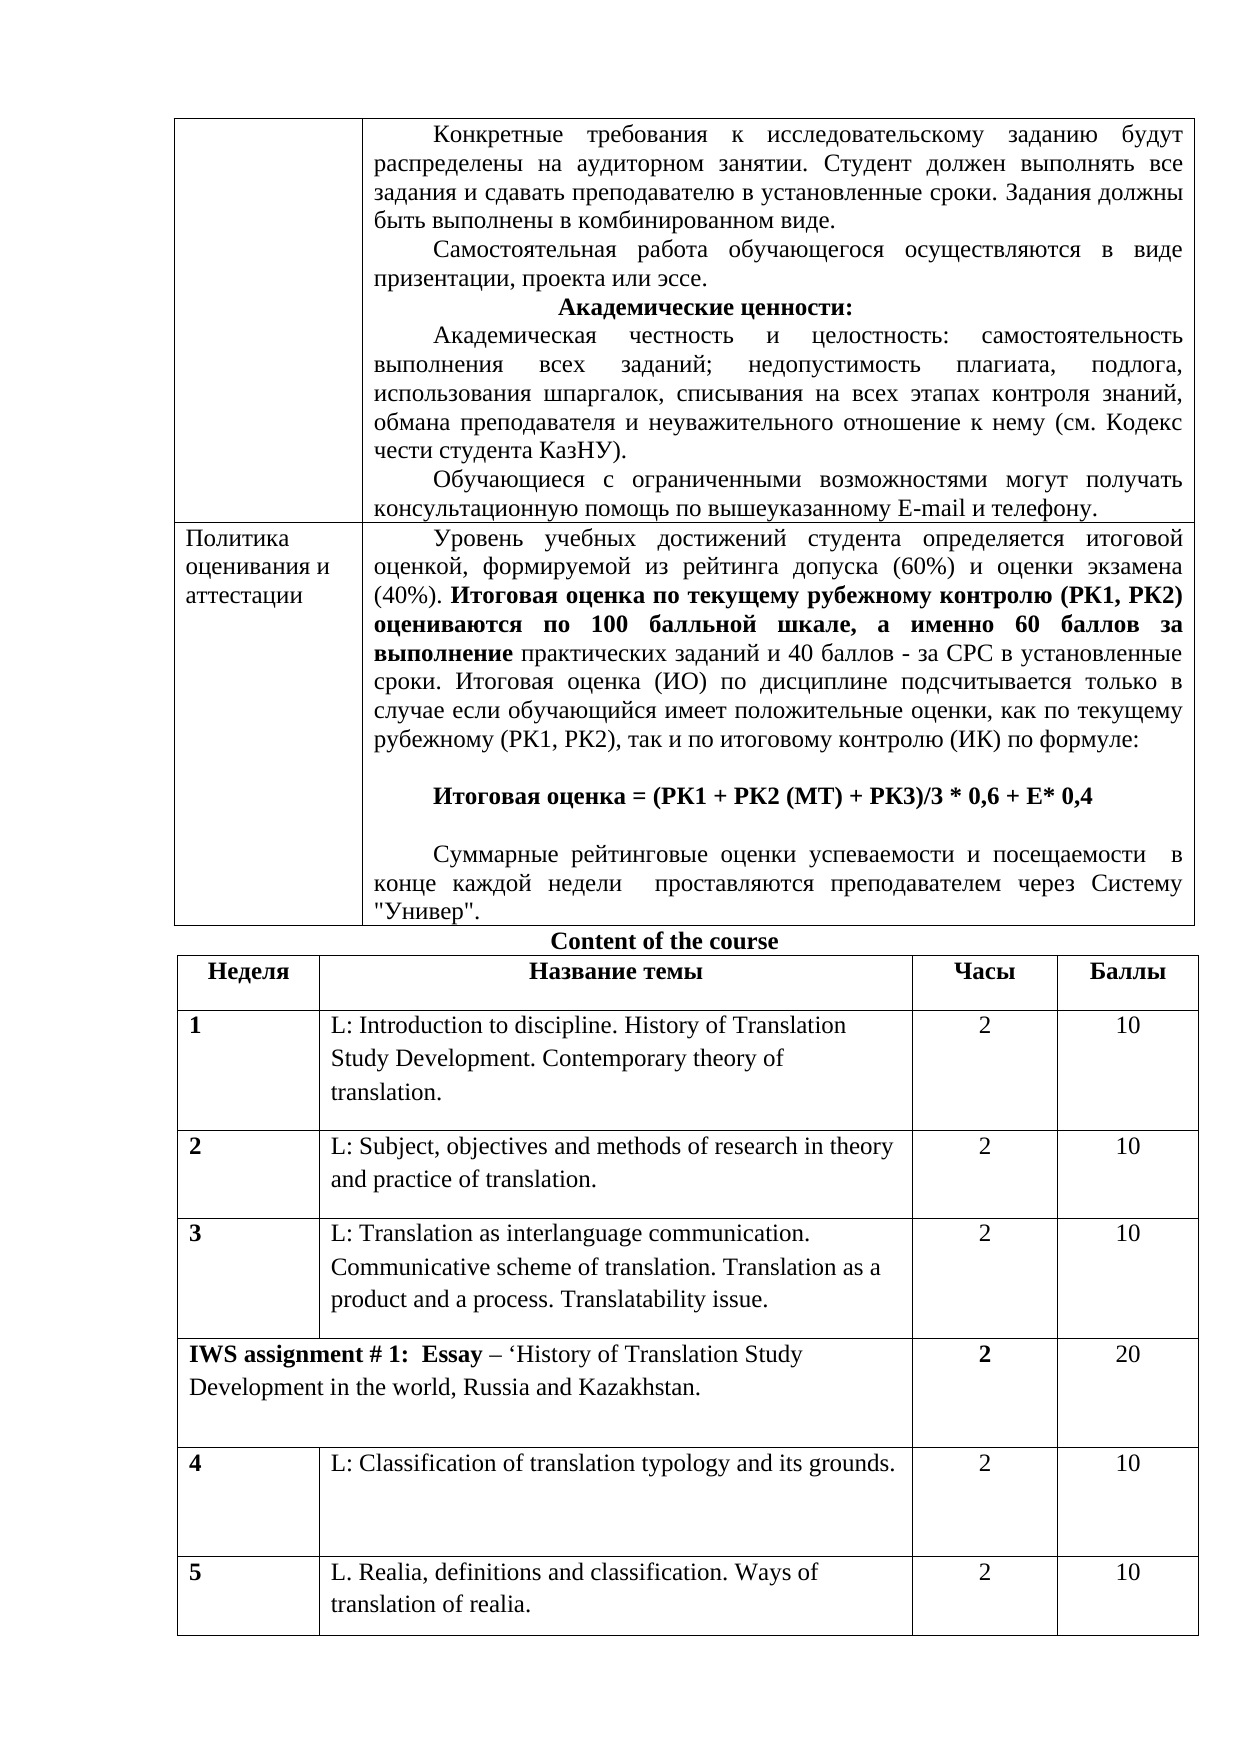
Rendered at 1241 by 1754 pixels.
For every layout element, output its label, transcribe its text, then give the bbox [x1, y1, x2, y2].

table_cell 2 [913, 1011, 1057, 1130]
table_cell 2 [913, 1219, 1057, 1338]
table_cell Политика оценивания и аттестации [175, 523, 362, 925]
table_cell 10 [1058, 1131, 1198, 1217]
table_cell 2 [913, 1448, 1057, 1556]
table_cell L. Realia, definitions and classification. Ways of translation of realia. [320, 1557, 912, 1635]
table_cell IWS assignment # 1: Essay – ‘History of Translation Study Development in the world, Russia and Kazakhstan. [178, 1339, 912, 1447]
table_cell 10 [1058, 1448, 1198, 1556]
table_cell 20 [1058, 1339, 1198, 1447]
table_cell 2 [913, 1339, 1057, 1447]
table_header Неделя [178, 956, 319, 1009]
table_header Название темы [320, 956, 912, 1009]
table_cell 3 [178, 1219, 319, 1338]
table_cell 4 [178, 1448, 319, 1556]
table_cell L: Subject, objectives and methods of research in theory and practice of translation. [320, 1131, 912, 1217]
table_cell 1 [178, 1011, 319, 1130]
table_cell 10 [1058, 1219, 1198, 1338]
table_cell L: Classification of translation typology and its grounds. [320, 1448, 912, 1556]
list Content of the course [177, 926, 1152, 955]
table_cell 2 [178, 1131, 319, 1217]
table_header Часы [913, 956, 1057, 1009]
table_cell 10 [1058, 1557, 1198, 1635]
table_cell Уровень учебных достижений студента определяется итоговой оценкой, формируемой из рейтинга допуска (60%) и оценки экзамена (40%). Итоговая оценка по текущему рубежному контролю (РК1, РК2) оцениваются по 100 балльной шкале, а именно 60 баллов за выполнение практических заданий и 40 баллов - за СРС в установленные сроки. Итоговая оценка (ИО) по дисциплине подсчитывается только в случае если обучающийся имеет положительные оценки, как по текущему рубежному (РК1, РК2), так и по итоговому контролю (ИК) по формуле: Итоговая оценка = (РК1 + РК2 (МТ) + РК3)/3 * 0,6 + Е* 0,4 Суммарные рейтинговые оценки успеваемости и посещаемости в конце каждой недели проставляются преподавателем через Систему "Универ". [363, 523, 1194, 925]
table_cell 10 [1058, 1011, 1198, 1130]
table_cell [175, 119, 362, 522]
table_cell L: Introduction to discipline. History of Translation Study Development. Contemporary theory of translation. [320, 1011, 912, 1130]
table_cell 5 [178, 1557, 319, 1635]
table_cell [363, 119, 1194, 522]
table_cell 2 [913, 1131, 1057, 1217]
table_cell L: Translation as interlanguage communication. Communicative scheme of translation. Translation as a product and a process. Translatability issue. [320, 1219, 912, 1338]
table_cell 2 [913, 1557, 1057, 1635]
table_header Баллы [1058, 956, 1198, 1009]
